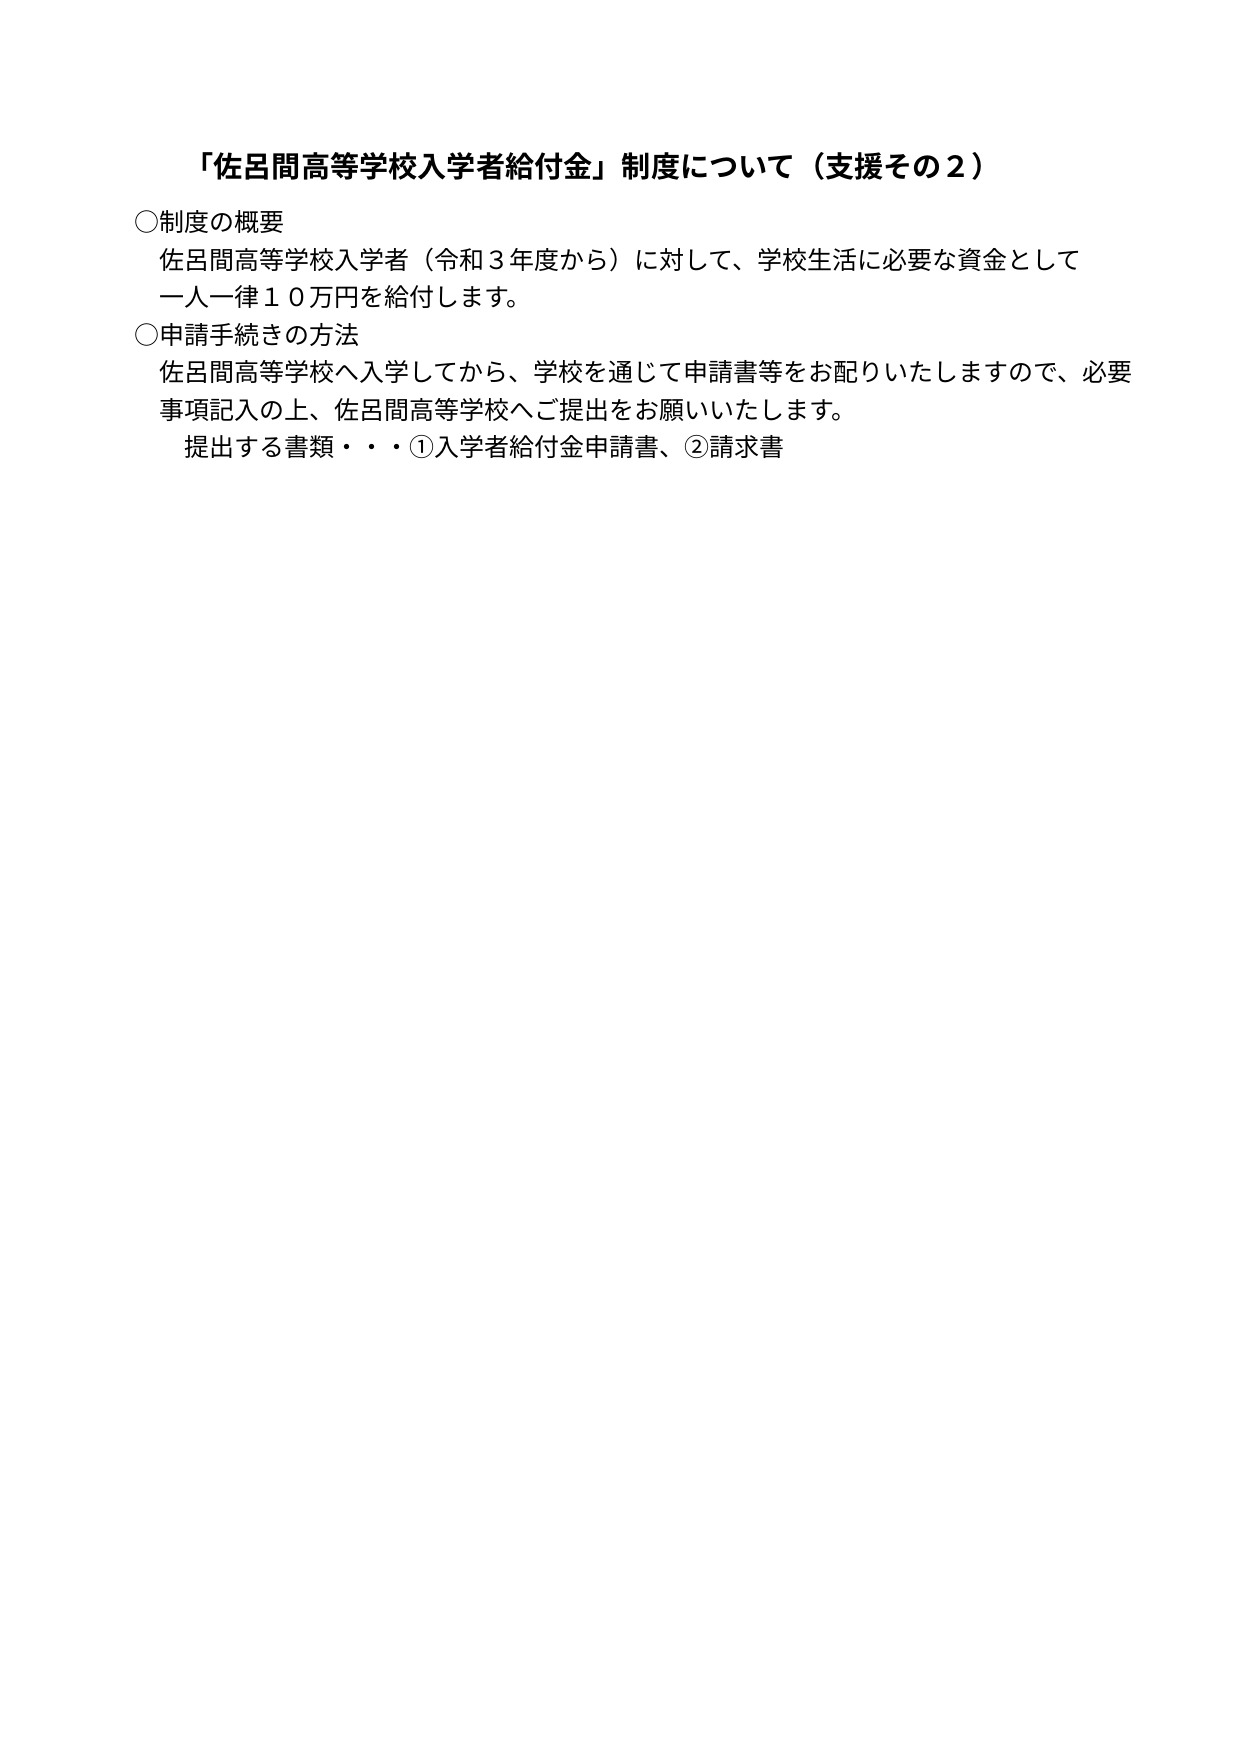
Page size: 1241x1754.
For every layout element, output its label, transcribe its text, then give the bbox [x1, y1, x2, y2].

text 提出する書類・・・①入学者給付金申請書、②請求書 [59, 427, 1181, 464]
text 事項記入の上、佐呂間高等学校へご提出をお願いいたします。 [59, 389, 1181, 427]
text 一人一律１０万円を給付します。 [59, 277, 1181, 314]
text ○申請手続きの方法 [59, 314, 1181, 352]
text 佐呂間高等学校へ入学してから、学校を通じて申請書等をお配りいたしますので、必要 [59, 352, 1181, 389]
text 「佐呂間高等学校入学者給付金」制度について（支援その２） [59, 127, 1181, 202]
text 佐呂間高等学校入学者（令和３年度から）に対して、学校生活に必要な資金として [59, 239, 1181, 277]
text ○制度の概要 [59, 202, 1181, 239]
